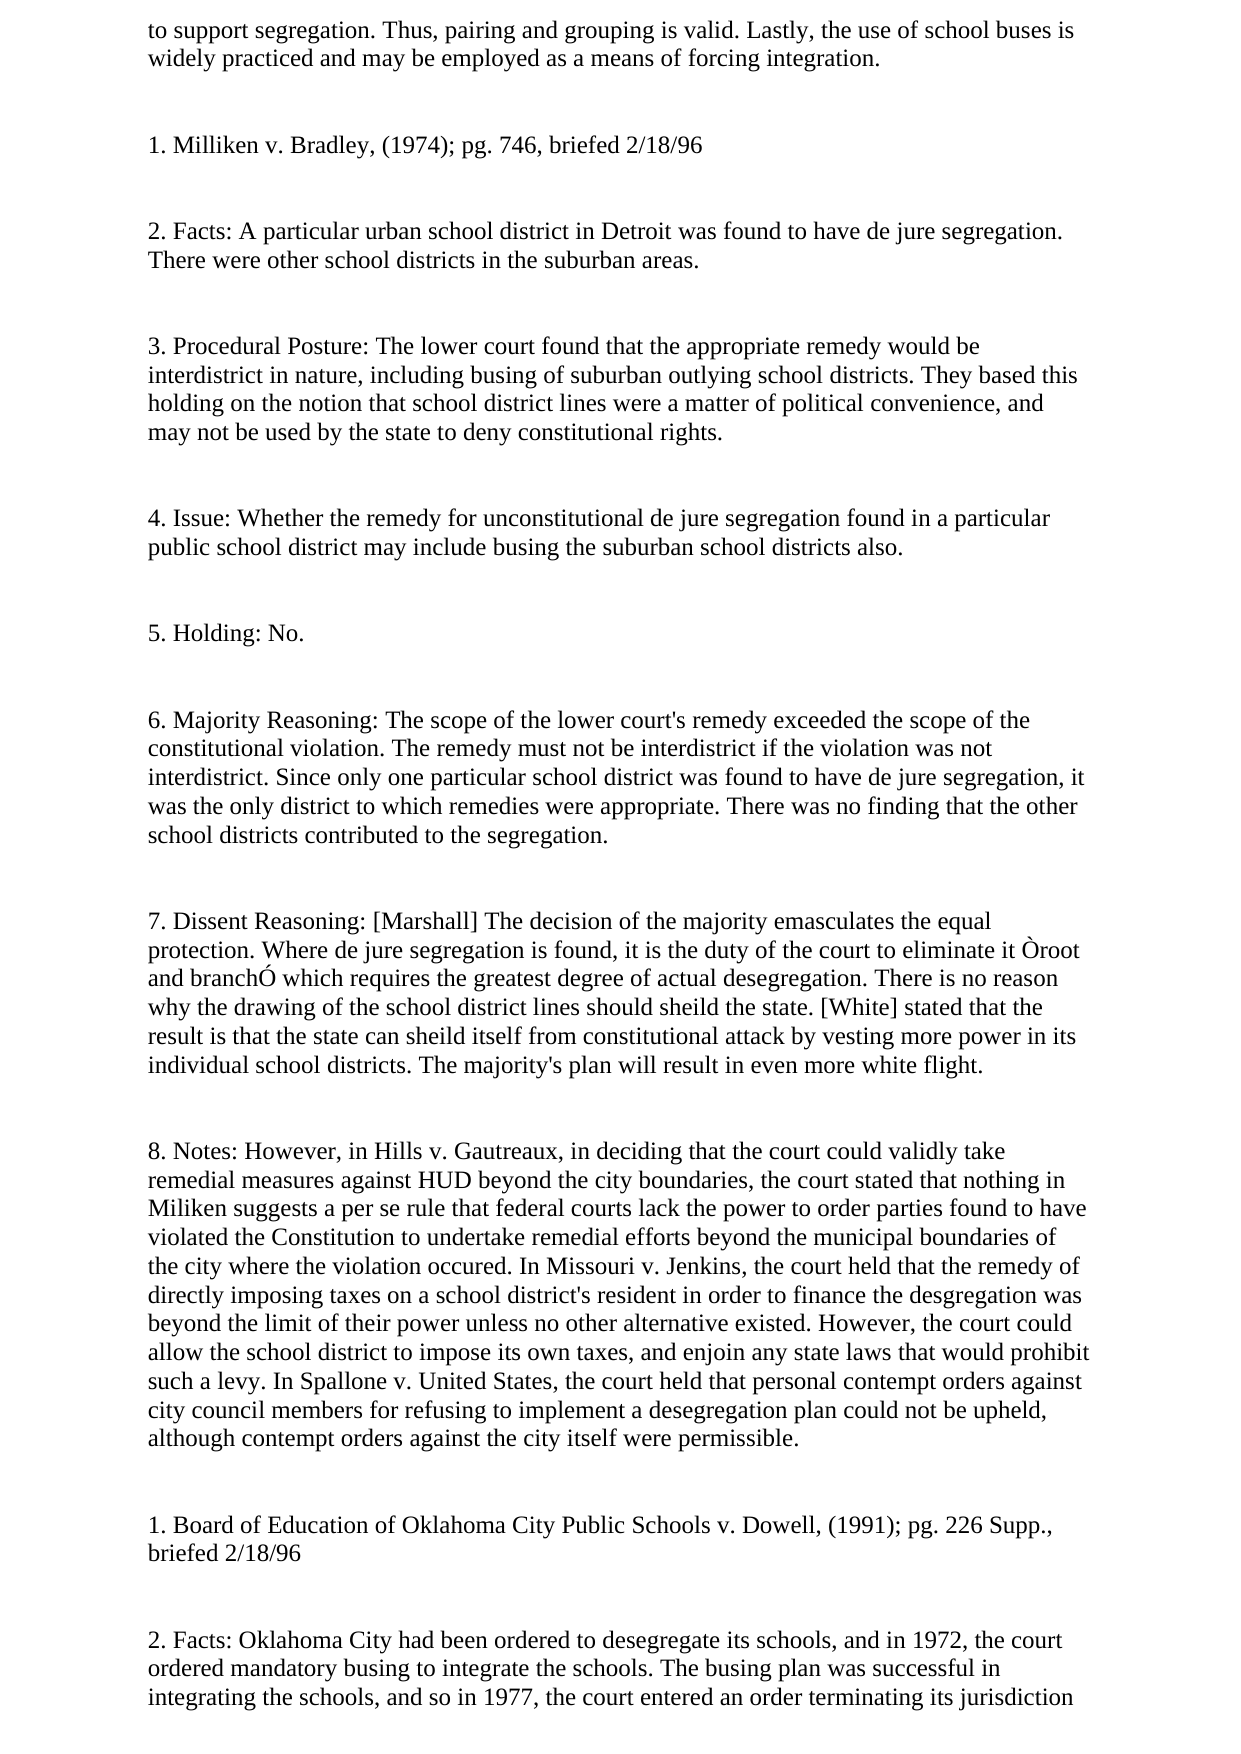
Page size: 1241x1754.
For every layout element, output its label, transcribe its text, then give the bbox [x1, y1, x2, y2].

text 3. Procedural Posture: The lower court found that the appropriate remedy would be interdistrict in nature, including busing of suburban outlying school districts. They based this holding on the notion that school district lines were a matter of political convenience, and may not be used by the state to deny constitutional rights. [148, 331, 1093, 446]
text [148, 1625, 1093, 1711]
text 1. Milliken v. Bradley, (1974); pg. 746, briefed 2/18/96 [148, 130, 1093, 158]
text 6. Majority Reasoning: The scope of the lower court's remedy exceeded the scope of the constitutional violation. The remedy must not be interdistrict if the violation was not interdistrict. Since only one particular school district was found to have de jure segregation, it was the only district to which remedies were appropriate. There was no finding that the other school districts contributed to the segregation. [148, 705, 1093, 848]
text 4. Issue: Whether the remedy for unconstitutional de jure segregation found in a particular public school district may include busing the suburban school districts also. [148, 503, 1093, 561]
text 8. Notes: However, in Hills v. Gautreaux, in deciding that the court could validly take remedial measures against HUD beyond the city boundaries, the court stated that nothing in Miliken suggests a per se rule that federal courts lack the power to order parties found to have violated the Constitution to undertake remedial efforts beyond the municipal boundaries of the city where the violation occured. In Missouri v. Jenkins, the court held that the remedy of directly imposing taxes on a school district's resident in order to finance the desgregation was beyond the limit of their power unless no other alternative existed. However, the court could allow the school district to impose its own taxes, and enjoin any state laws that would prohibit such a levy. In Spallone v. United States, the court held that personal contempt orders against city council members for refusing to implement a desegregation plan could not be upheld, although contempt orders against the city itself were permissible. [148, 1136, 1093, 1452]
text 5. Holding: No. [148, 618, 1093, 647]
text 7. Dissent Reasoning: [Marshall] The decision of the majority emasculates the equal protection. Where de jure segregation is found, it is the duty of the court to eliminate it Òroot and branchÓ which requires the greatest degree of actual desegregation. There is no reason why the drawing of the school district lines should sheild the state. [White] stated that the result is that the state can sheild itself from constitutional attack by vesting more power in its individual school districts. The majority's plan will result in even more white flight. [148, 906, 1093, 1078]
text 1. Board of Education of Oklahoma City Public Schools v. Dowell, (1991); pg. 226 Supp., briefed 2/18/96 [148, 1510, 1093, 1567]
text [148, 15, 1093, 72]
text 2. Facts: A particular urban school district in Detroit was found to have de jure segregation. There were other school districts in the suburban areas. [148, 216, 1093, 273]
